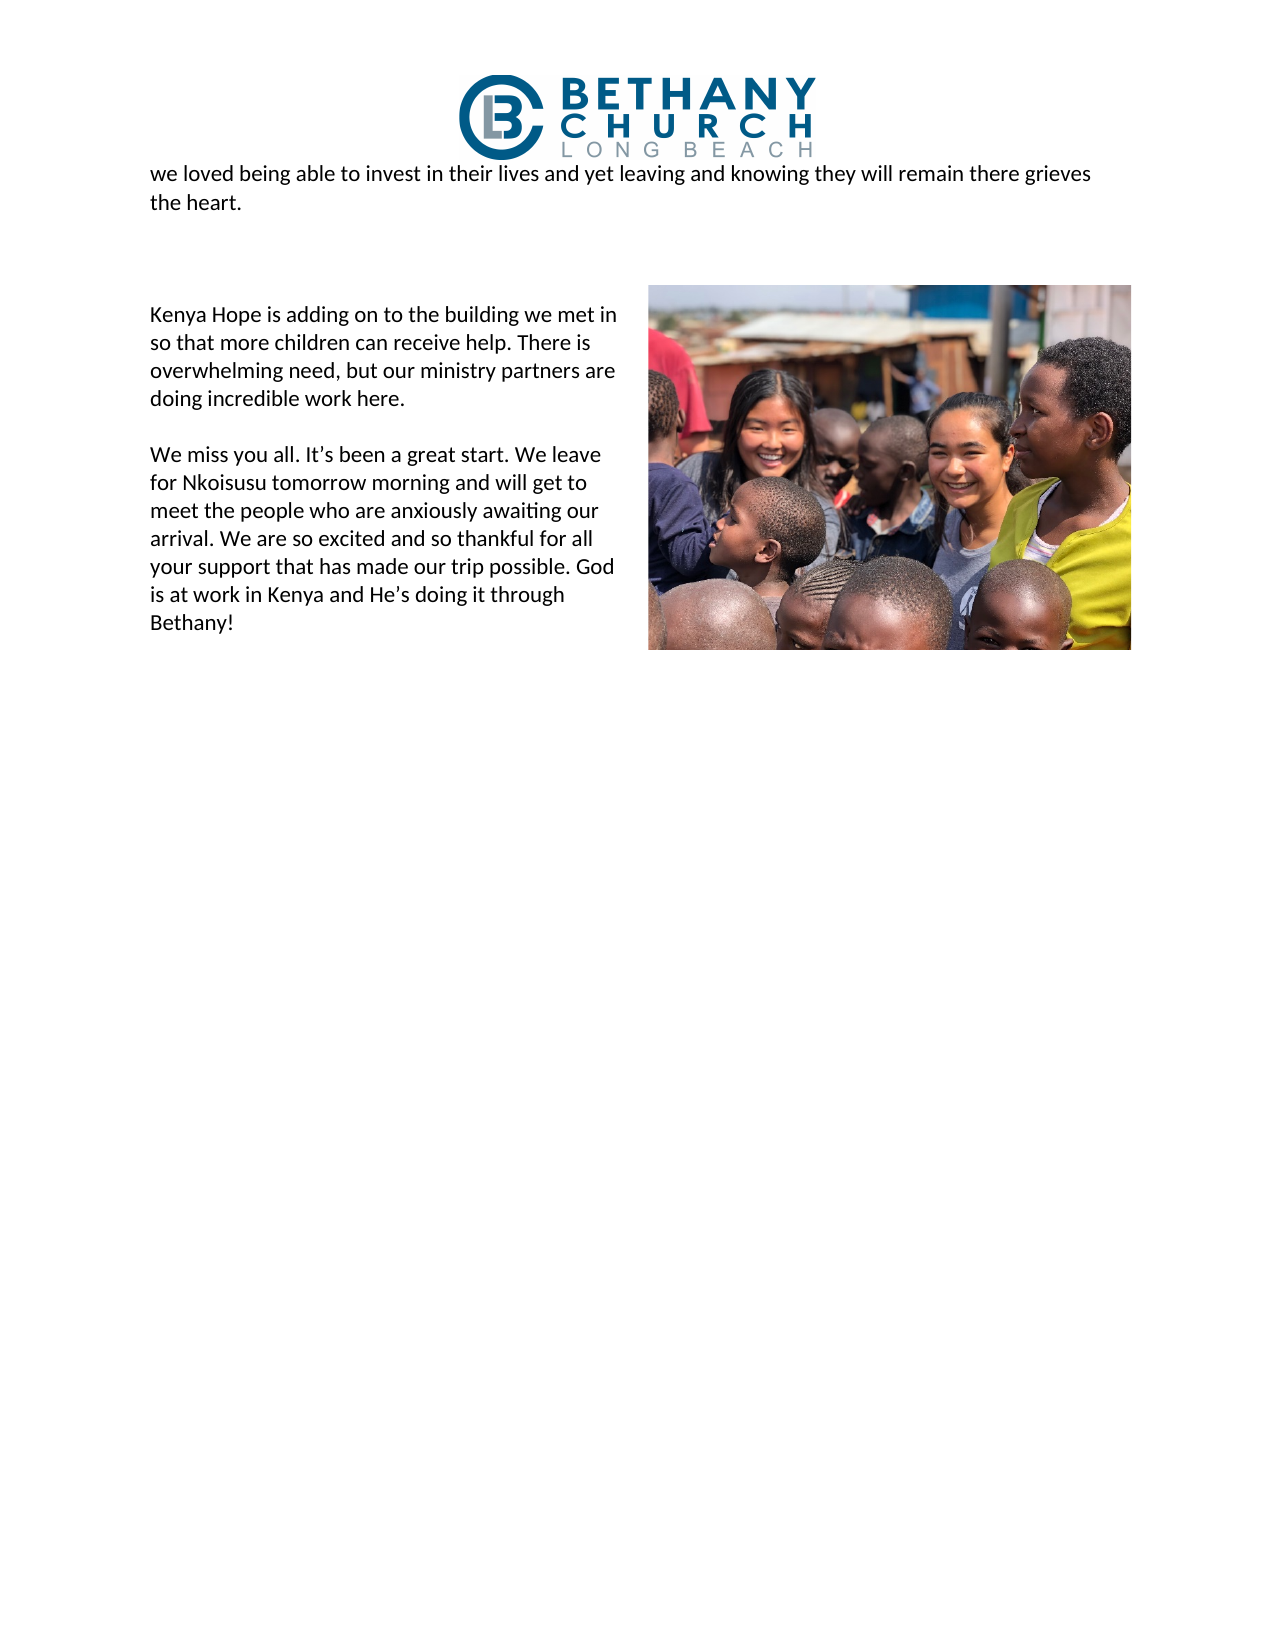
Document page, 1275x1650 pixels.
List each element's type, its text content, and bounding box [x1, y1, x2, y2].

text Kenya Hope is adding on to the building we met in so that more children can receive help. There is overwhelming need, but our ministry partners are doing incredible work here. [150, 300, 646, 412]
text We miss you all. It’s been a great start. We leave for Nkoisusu tomorrow morning and will get to meet the people who are anxiously awaiting our arrival. We are so excited and so thankful for all your support that has made our trip possible. God is at work in Kenya and He’s doing it through Bethany! [150, 440, 646, 636]
picture [470, 75, 816, 160]
picture [459, 127, 491, 160]
picture [459, 75, 488, 107]
picture [646, 285, 1131, 648]
